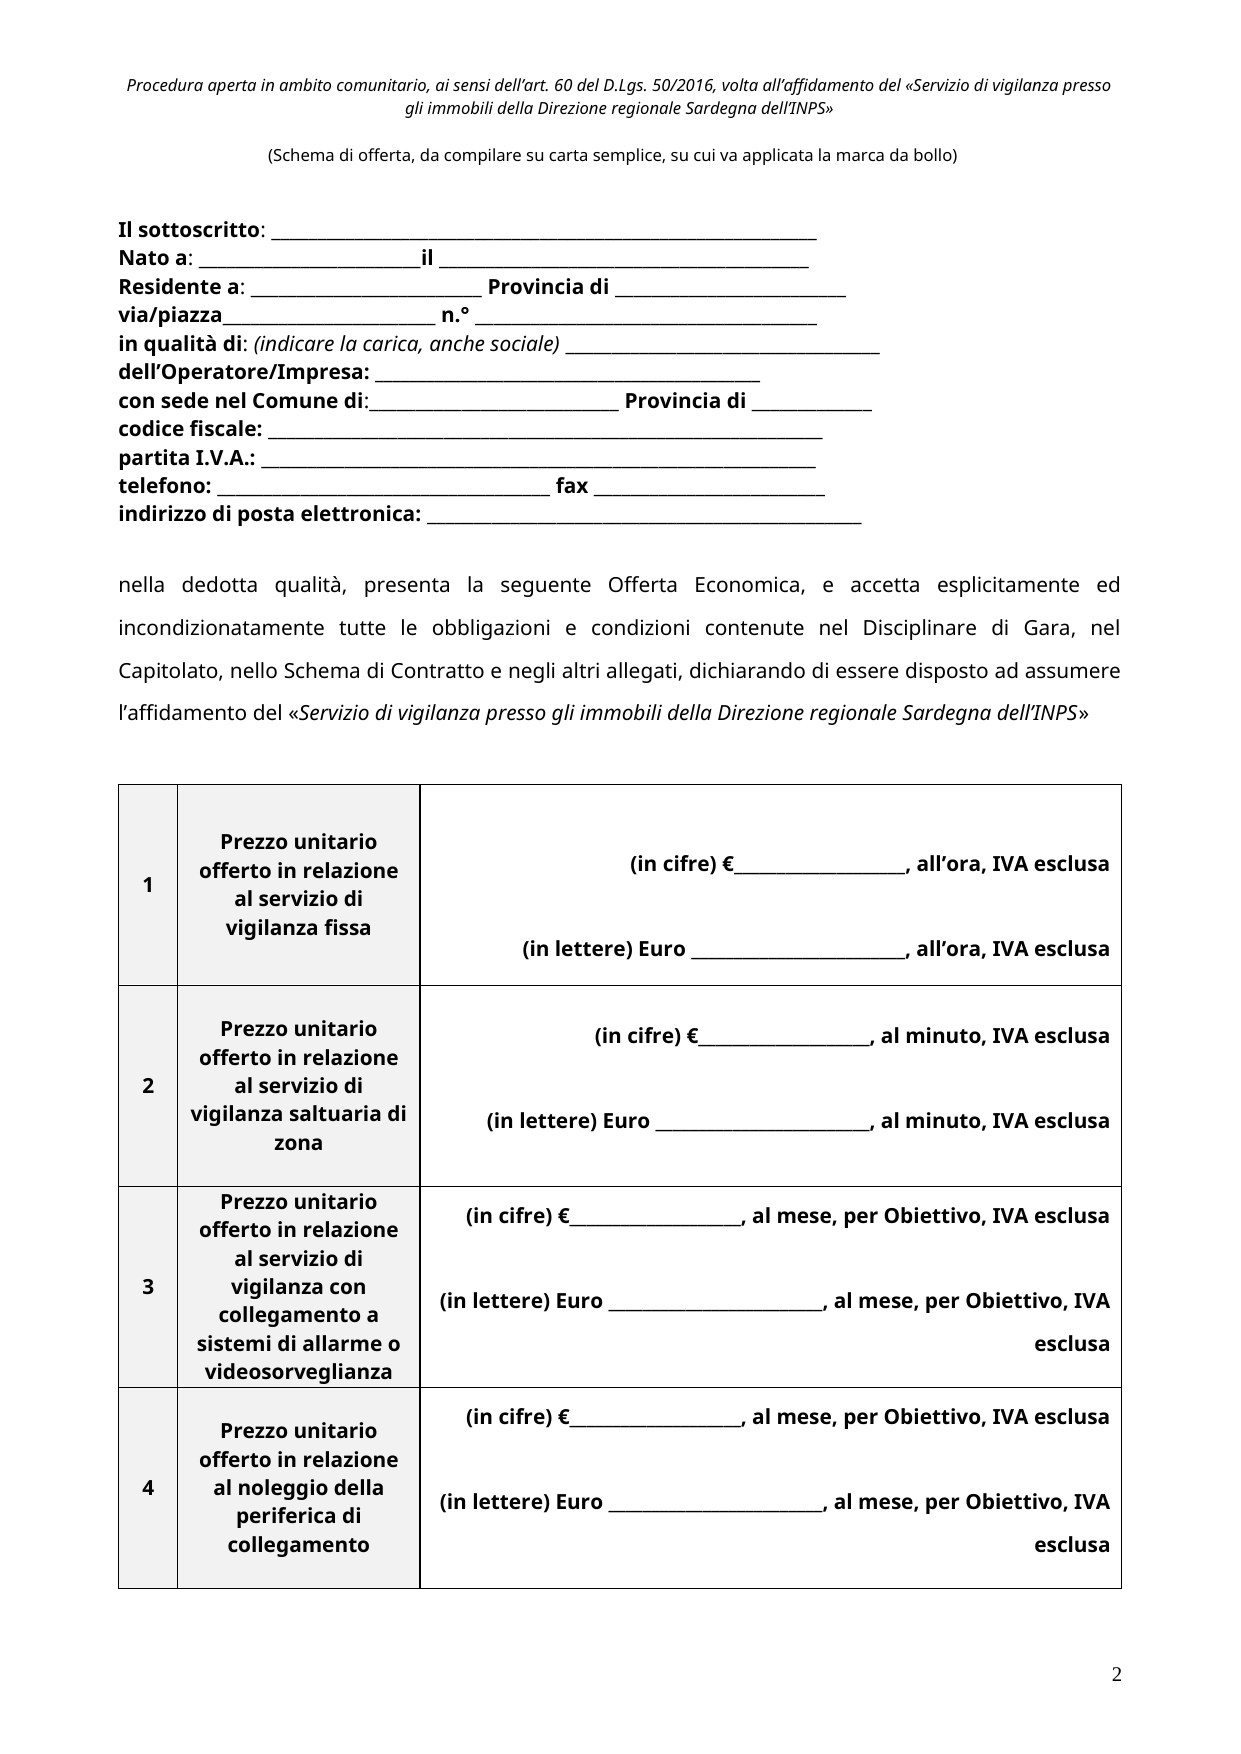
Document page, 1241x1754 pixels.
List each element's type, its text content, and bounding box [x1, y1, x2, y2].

text in qualità di: (indicare la carica, anche sociale) __________________________________ [118, 329, 1122, 357]
text nella dedotta qualità, presenta la seguente Offerta Economica, e accetta esplicitamente ed incondizionatamente tutte le obbligazioni e condizioni contenute nel Disciplinare di Gara, nel Capitolato, nello Schema di Contratto e negli altri allegati, dichiarando di essere disposto ad assumere l’affidamento del «Servizio di vigilanza presso gli immobili della Direzione regionale Sardegna dell’INPS» [118, 571, 1122, 727]
table_cell 4 [119, 1388, 177, 1588]
table_header Prezzo unitario offerto in relazione al servizio di vigilanza fissa [178, 785, 419, 984]
text (Schema di offerta, da compilare su carta semplice, su cui va applicata la marca da bollo) [103, 143, 1122, 166]
table_cell (in cifre) €____________________, al minuto, IVA esclusa (in lettere) Euro _________________________, al minuto, IVA esclusa [421, 986, 1121, 1186]
text dell’Operatore/Impresa: _____________________________________________ [118, 357, 1122, 386]
text partita I.V.A.: ____________________________________________________________ [118, 443, 1122, 471]
table_cell Prezzo unitario offerto in relazione al servizio di vigilanza con collegamento a sistemi di allarme o videosorveglianza [178, 1187, 419, 1387]
text Nato a: ________________________il ________________________________________ [118, 243, 1122, 272]
table_cell (in cifre) €____________________, al mese, per Obiettivo, IVA esclusa (in lettere) Euro _________________________, al mese, per Obiettivo, IVA esclusa [421, 1388, 1121, 1588]
text indirizzo di posta elettronica: _______________________________________________ [118, 499, 1122, 528]
table_header 1 [119, 785, 177, 984]
table_cell (in cifre) €____________________, al mese, per Obiettivo, IVA esclusa (in lettere) Euro _________________________, al mese, per Obiettivo, IVA esclusa [421, 1187, 1121, 1387]
table_cell 3 [119, 1187, 177, 1387]
table_cell 2 [119, 986, 177, 1186]
text via/piazza_______________________ n.° _____________________________________ [118, 300, 1122, 329]
text codice fiscale: ____________________________________________________________ [118, 414, 1122, 443]
table_cell Prezzo unitario offerto in relazione al noleggio della periferica di collegamento [178, 1388, 419, 1588]
table_cell Prezzo unitario offerto in relazione al servizio di vigilanza saltuaria di zona [178, 986, 419, 1186]
text telefono: ____________________________________ fax _________________________ [118, 471, 1122, 499]
table_header (in cifre) €____________________, all’ora, IVA esclusa (in lettere) Euro _________________________, all’ora, IVA esclusa [421, 785, 1121, 984]
text Il sottoscritto: ___________________________________________________________ [118, 215, 1122, 243]
text con sede nel Comune di:___________________________ Provincia di _____________ [118, 386, 1122, 414]
text Residente a: _________________________ Provincia di _________________________ [118, 272, 1122, 300]
